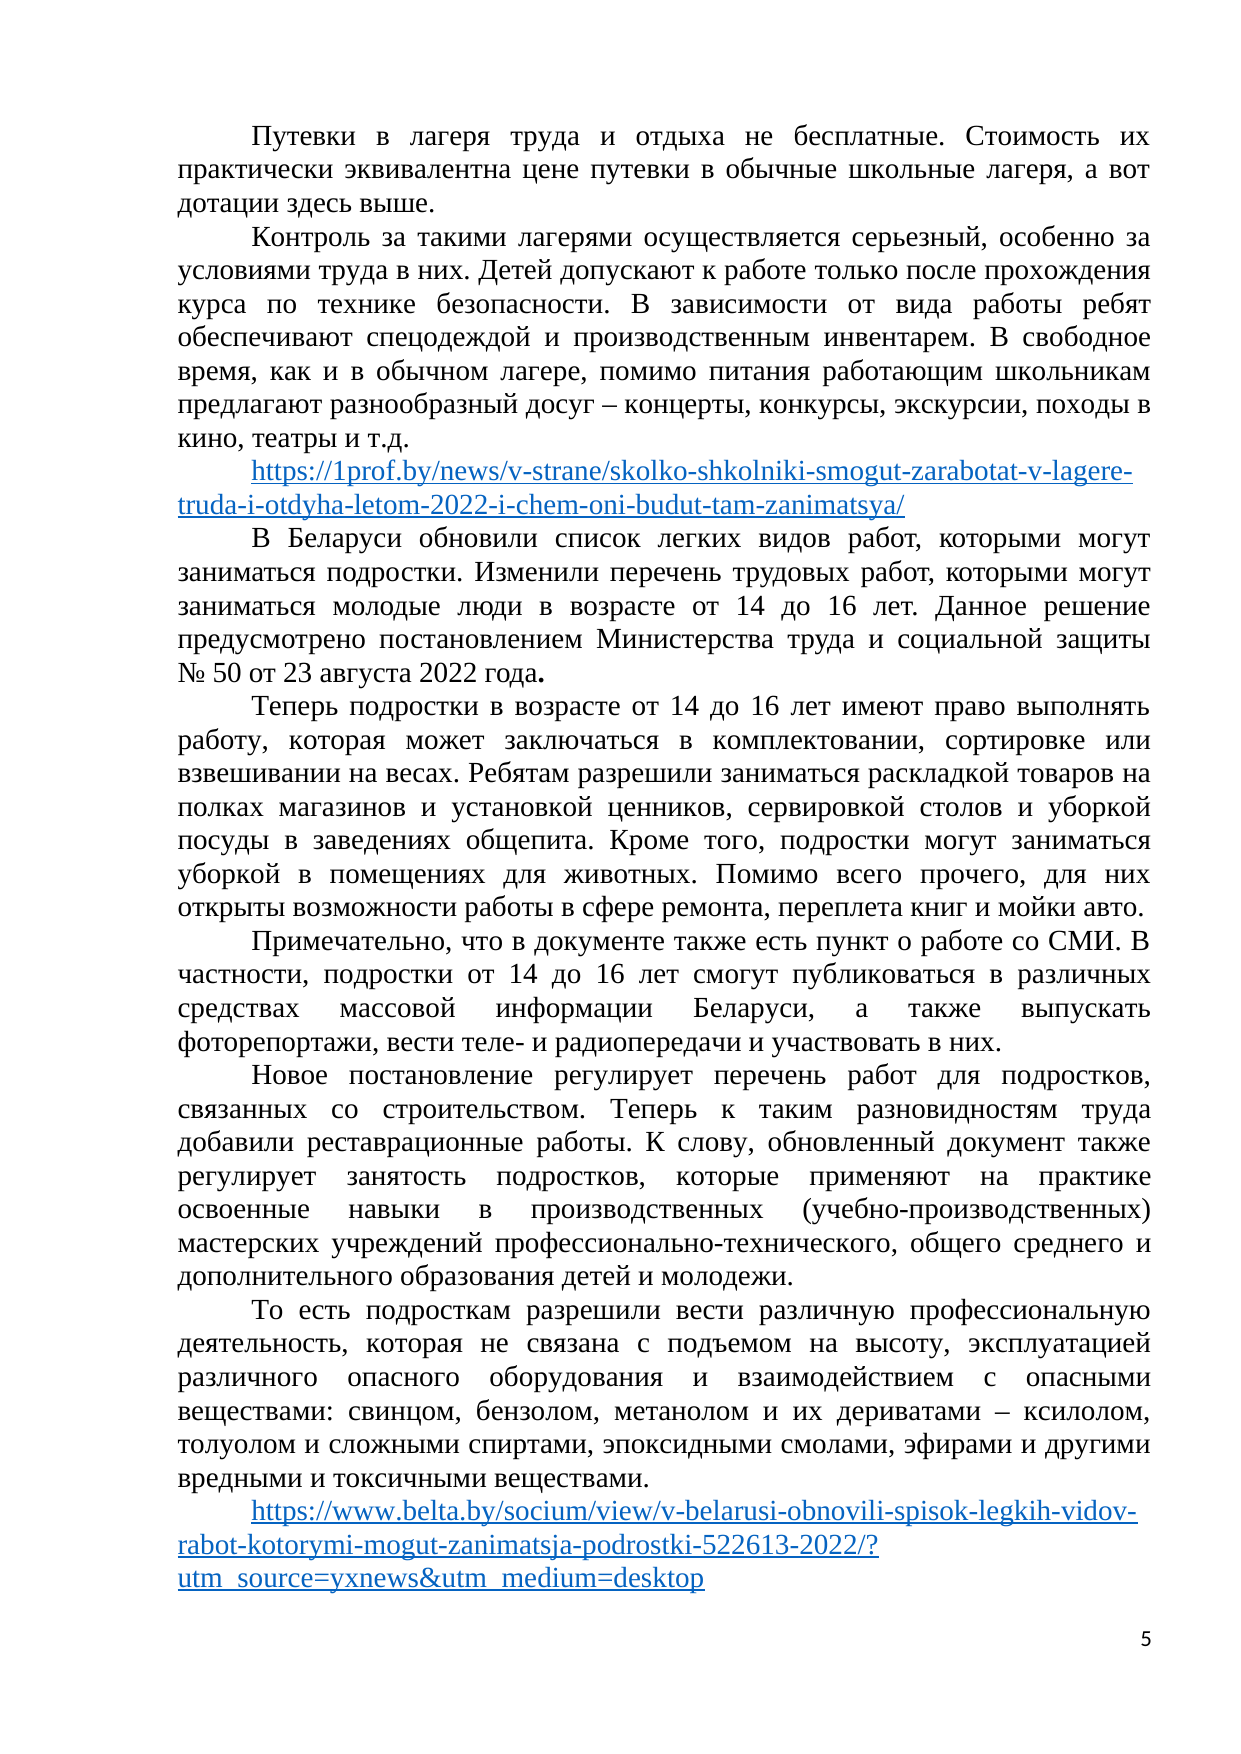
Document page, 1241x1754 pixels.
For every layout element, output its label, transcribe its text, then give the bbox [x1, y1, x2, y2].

subtitle В Беларуси обновили список легких видов работ, которыми могут заниматься подростки. Изменили перечень трудовых работ, которыми могут заниматься молодые люди в возрасте от 14 до 16 лет. Данное решение предусмотрено постановлением Министерства труда и социальной защиты № 50 от 23 августа 2022 года. [177, 521, 1152, 688]
text Новое постановление регулирует перечень работ для подростков, связанных со строительством. Теперь к таким разновидностям труда добавили реставрационные работы. К слову, обновленный документ также регулирует занятость подростков, которые применяют на практике освоенные навыки в производственных (учебно-производственных) мастерских учреждений профессионально-технического, общего среднего и дополнительного образования детей и молодежи. [177, 1057, 1152, 1292]
text Примечательно, что в документе также есть пункт о работе со СМИ. В частности, подростки от 14 до 16 лет смогут публиковаться в различных средствах массовой информации Беларуси, а также выпускать фоторепортажи, вести теле- и радиопередачи и участвовать в них. [177, 923, 1152, 1057]
text То есть подросткам разрешили вести различную профессиональную деятельность, которая не связана с подъемом на высоту, эксплуатацией различного опасного оборудования и взаимодействием с опасными веществами: свинцом, бензолом, метанолом и их дериватами – ксилолом, толуолом и сложными спиртами, эпоксидными смолами, эфирами и другими вредными и токсичными веществами. [177, 1292, 1152, 1493]
text Теперь подростки в возрасте от 14 до 16 лет имеют право выполнять работу, которая может заключаться в комплектовании, сортировке или взвешивании на весах. Ребятам разрешили заниматься раскладкой товаров на полках магазинов и установкой ценников, сервировкой столов и уборкой посуды в заведениях общепита. Кроме того, подростки могут заниматься уборкой в помещениях для животных. Помимо всего прочего, для них открыты возможности работы в сфере ремонта, переплета книг и мойки авто. [177, 688, 1152, 923]
text Контроль за такими лагерями осуществляется серьезный, особенно за условиями труда в них. Детей допускают к работе только после прохождения курса по технике безопасности. В зависимости от вида работы ребят обеспечивают спецодеждой и производственным инвентарем. В свободное время, как и в обычном лагере, помимо питания работающим школьникам предлагают разнообразный досуг – концерты, конкурсы, экскурсии, походы в кино, театры и т.д. [177, 219, 1152, 453]
text https://1prof.by/news/v-strane/skolko-shkolniki-smogut-zarabotat-v-lagere-truda-i-otdyha-letom-2022-i-chem-oni-budut-tam-zanimatsya/ [177, 453, 1152, 521]
text Путевки в лагеря труда и отдыха не бесплатные. Стоимость их практически эквивалентна цене путевки в обычные школьные лагеря, а вот дотации здесь выше. [177, 118, 1152, 219]
text https://www.belta.by/socium/view/v-belarusi-obnovili-spisok-legkih-vidov-rabot-kotorymi-mogut-zanimatsja-podrostki-522613-2022/?utm_source=yxnews&utm_medium=desktop [177, 1493, 1152, 1594]
